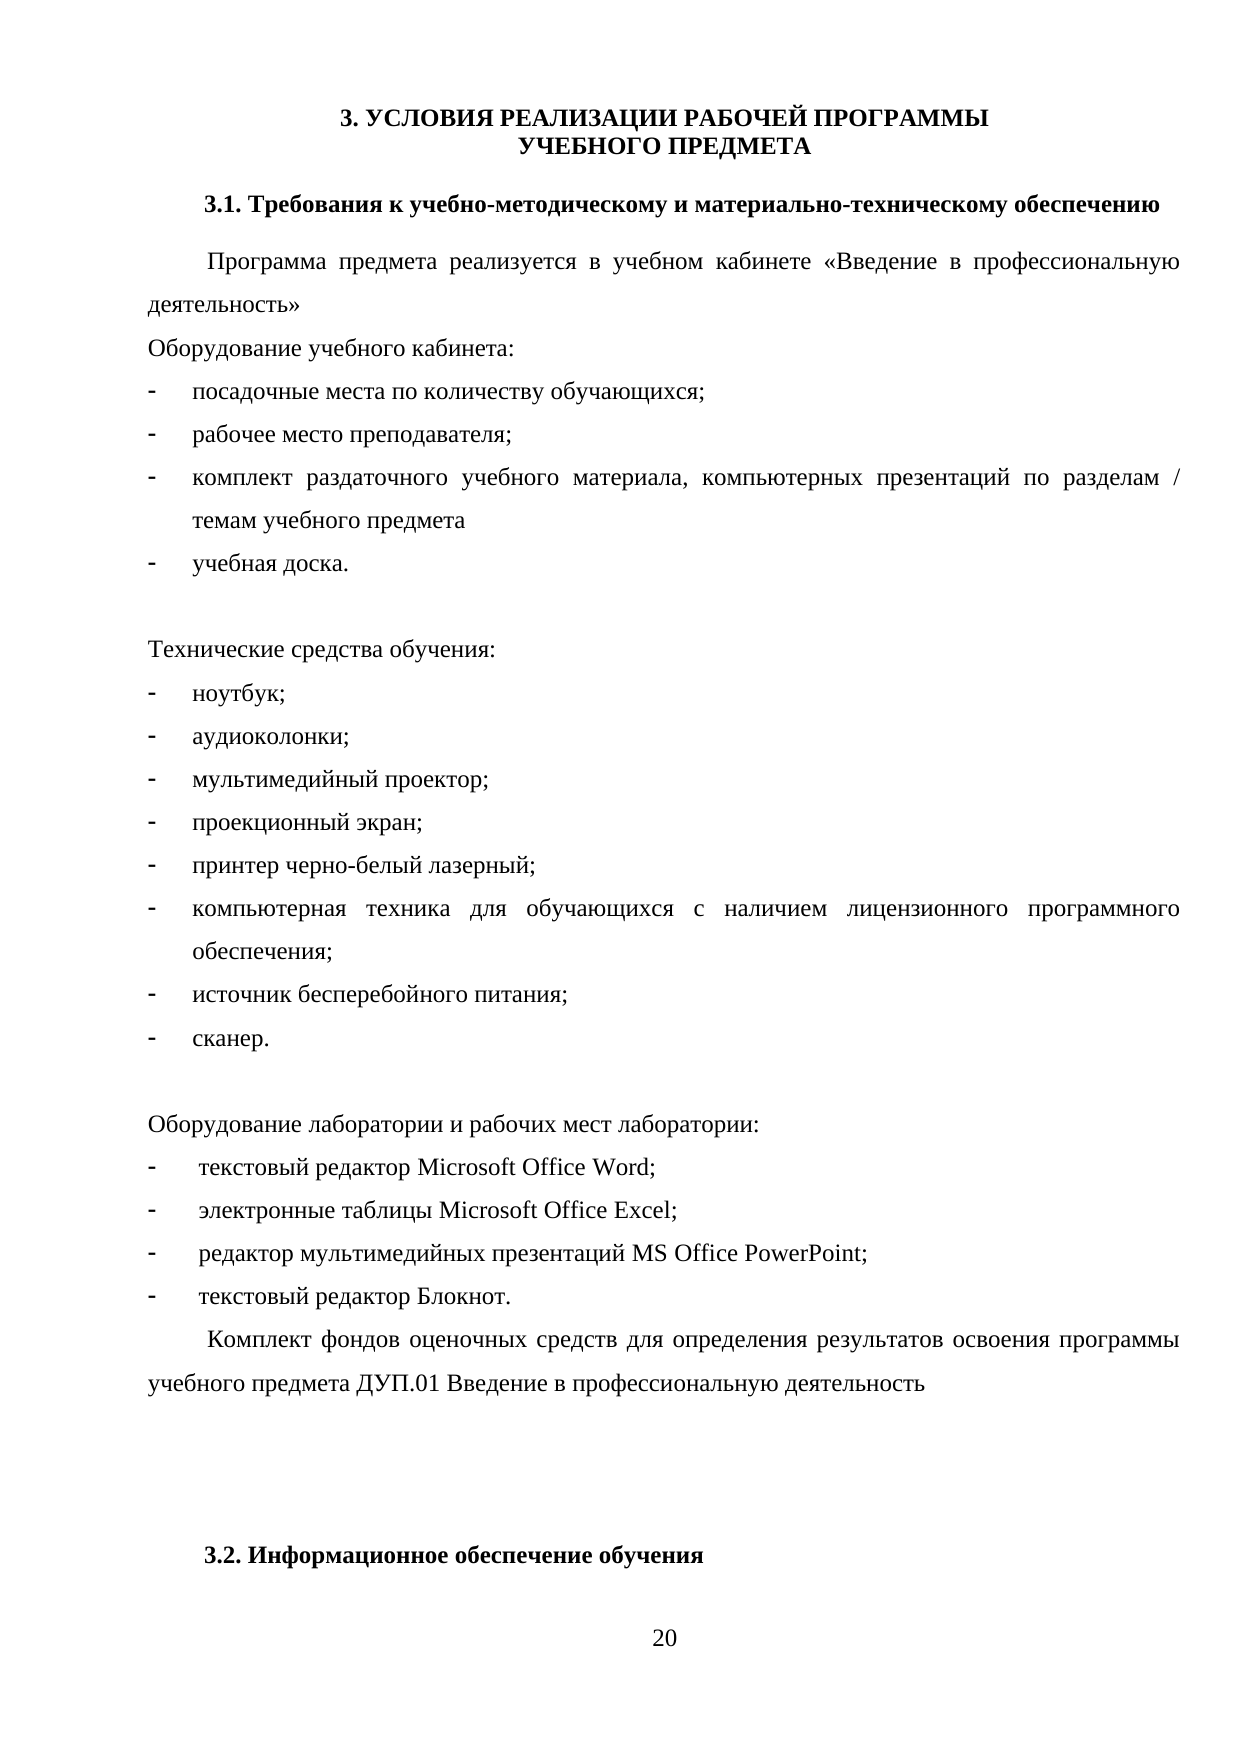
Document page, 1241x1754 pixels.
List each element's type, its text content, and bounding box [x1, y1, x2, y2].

list мультимедийный проектор; [148, 764, 1181, 793]
list ноутбук; [148, 678, 1181, 706]
text Оборудование учебного кабинета: [148, 333, 1181, 361]
subtitle 3. условия реализации РАБОЧЕЙ ПРОГРАММЫ [148, 103, 1181, 131]
subtitle УЧЕБНОГО ПРЕДМЕТА [148, 131, 1181, 160]
text Комплект фондов оценочных средств для определения результатов освоения программы учебного предмета ДУП.01 Введение в профессиональную деятельность [148, 1324, 1181, 1396]
list аудиоколонки; [148, 721, 1181, 749]
list компьютерная техника для обучающихся с наличием лицензионного программного обеспечения; [148, 893, 1181, 965]
text 3.1. Требования к учебно-методическому и материально-техническому обеспечению [148, 189, 1181, 218]
text Программа предмета реализуется в учебном кабинете «Введение в профессиональную деятельность» [148, 246, 1181, 318]
text Оборудование лаборатории и рабочих мест лаборатории: [148, 1109, 1181, 1138]
text Технические средства обучения: [148, 634, 1181, 663]
list сканер. [148, 1023, 1181, 1051]
list источник бесперебойного питания; [148, 979, 1181, 1008]
subtitle 3.2. Информационное обеспечение обучения [148, 1540, 1181, 1569]
list электронные таблицы Microsoft Office Excel; [148, 1195, 1181, 1224]
list редактор мультимедийных презентаций MS Office PowerPoint; [148, 1238, 1181, 1267]
list проекционный экран; [148, 807, 1181, 836]
list текстовый редактор Microsoft Office Word; [148, 1152, 1181, 1181]
list учебная доска. [148, 548, 1181, 577]
list посадочные места по количеству обучающихся; [148, 376, 1181, 404]
list рабочее место преподавателя; [148, 419, 1181, 448]
list комплект раздаточного учебного материала, компьютерных презентаций по разделам / темам учебного предмета [148, 462, 1181, 534]
list принтер черно-белый лазерный; [148, 850, 1181, 879]
list текстовый редактор Блокнот. [148, 1281, 1181, 1310]
